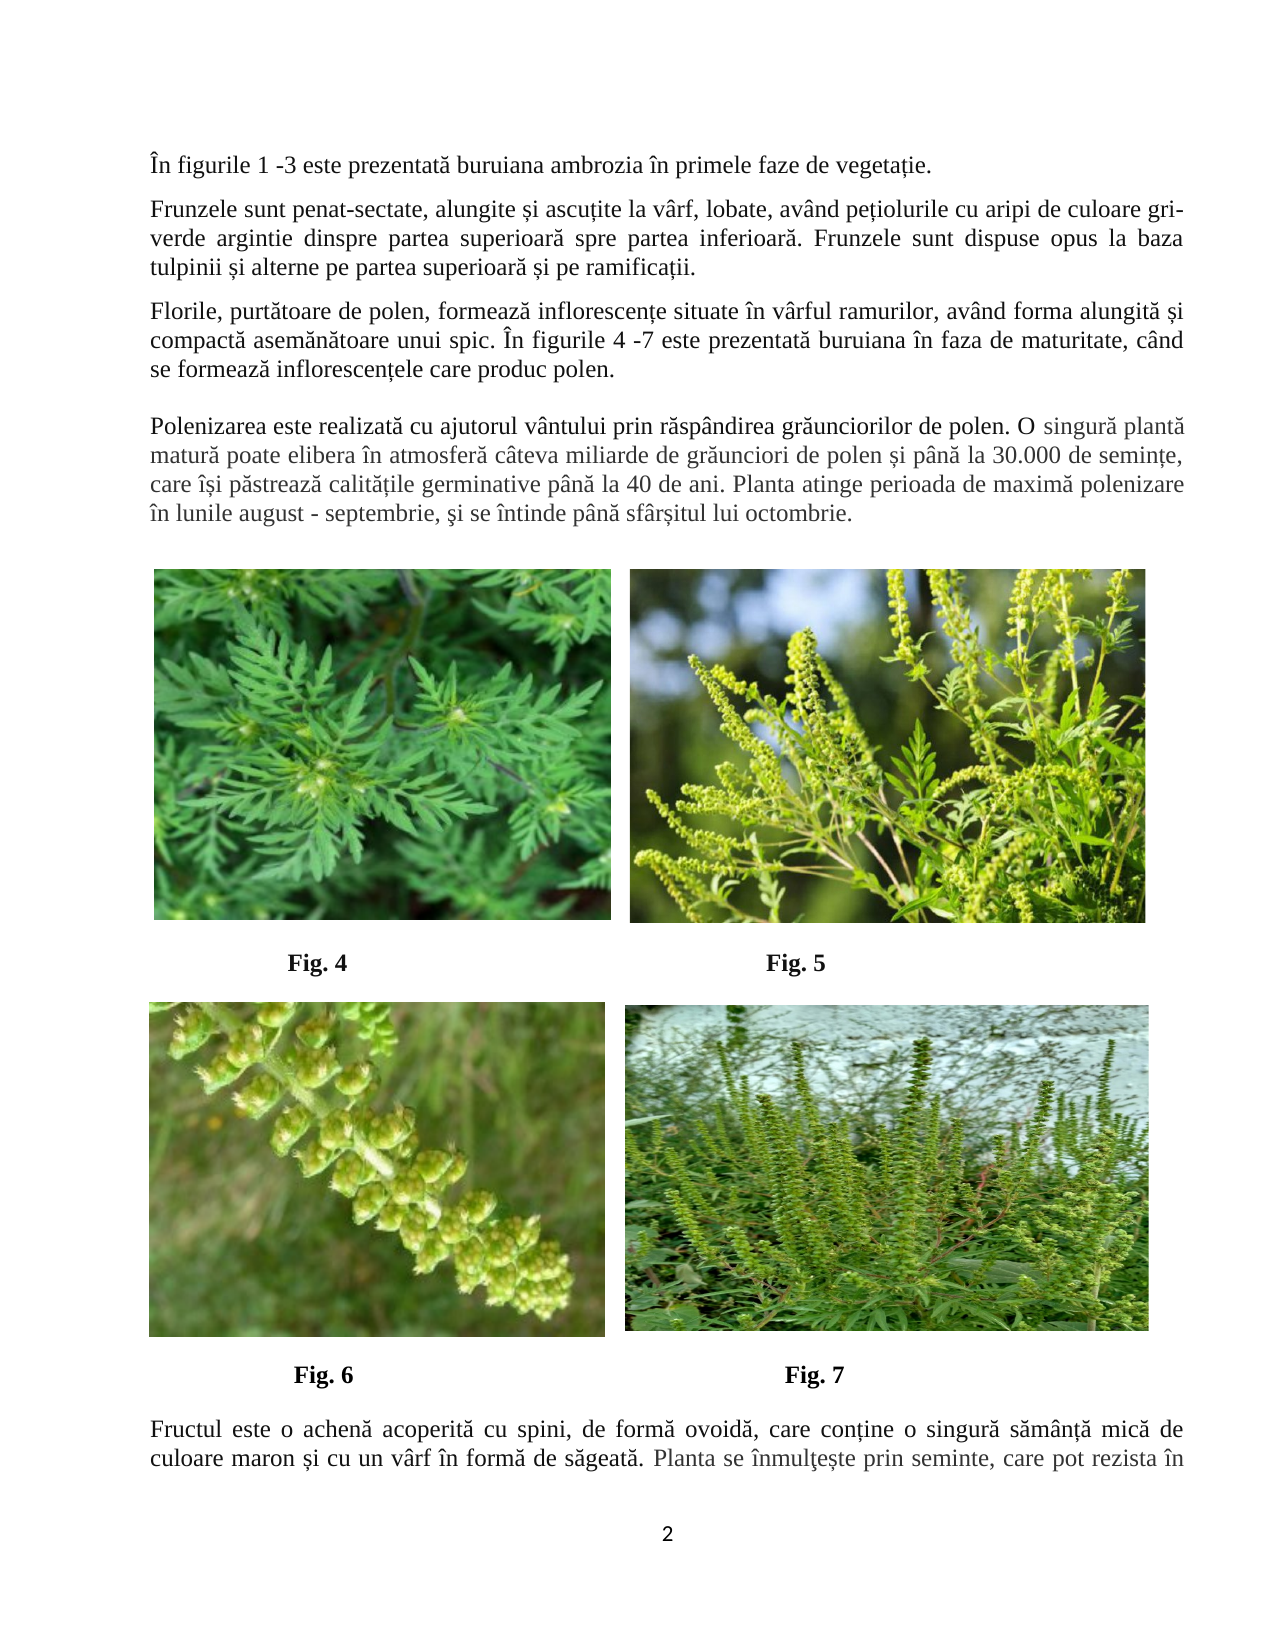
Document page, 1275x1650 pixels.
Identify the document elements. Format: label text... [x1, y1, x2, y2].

text Fig. 6 Fig. 7 [150, 1360, 1185, 1389]
text Florile, purtătoare de polen, formează inflorescențe situate în vârful ramurilor, având forma alungită și compactă asemănătoare unui spic. În figurile 4 -7 este prezentată buruiana în faza de maturitate, când se formează inflorescențele care produc polen. [150, 296, 1185, 382]
picture [149, 1002, 605, 1337]
text Frunzele sunt penat-sectate, alungite și ascuțite la vârf, lobate, având pețiolurile cu aripi de culoare gri-verde argintie dinspre partea superioară spre partea inferioară. Frunzele sunt dispuse opus la baza tulpinii și alterne pe partea superioară și pe ramificații. [150, 194, 1185, 281]
text În figurile 1 -3 este prezentată buruiana ambrozia în primele faze de vegetație. [150, 150, 1222, 179]
picture [154, 569, 611, 920]
text Fig. 4 Fig. 5 [112, 948, 1185, 977]
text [150, 1414, 1185, 1471]
picture [625, 1005, 1149, 1331]
text Polenizarea este realizată cu ajutorul vântului prin răspândirea grăunciorilor de polen. O singură plantă matură poate elibera în atmosferă câteva miliarde de grăunciori de polen și până la 30.000 de semințe, care își păstrează calitățile germinative până la 40 de ani. Planta atinge perioada de maximă polenizare în lunile august - septembrie, şi se întinde până sfârșitul lui octombrie. [150, 411, 1185, 527]
picture [629, 569, 1146, 923]
